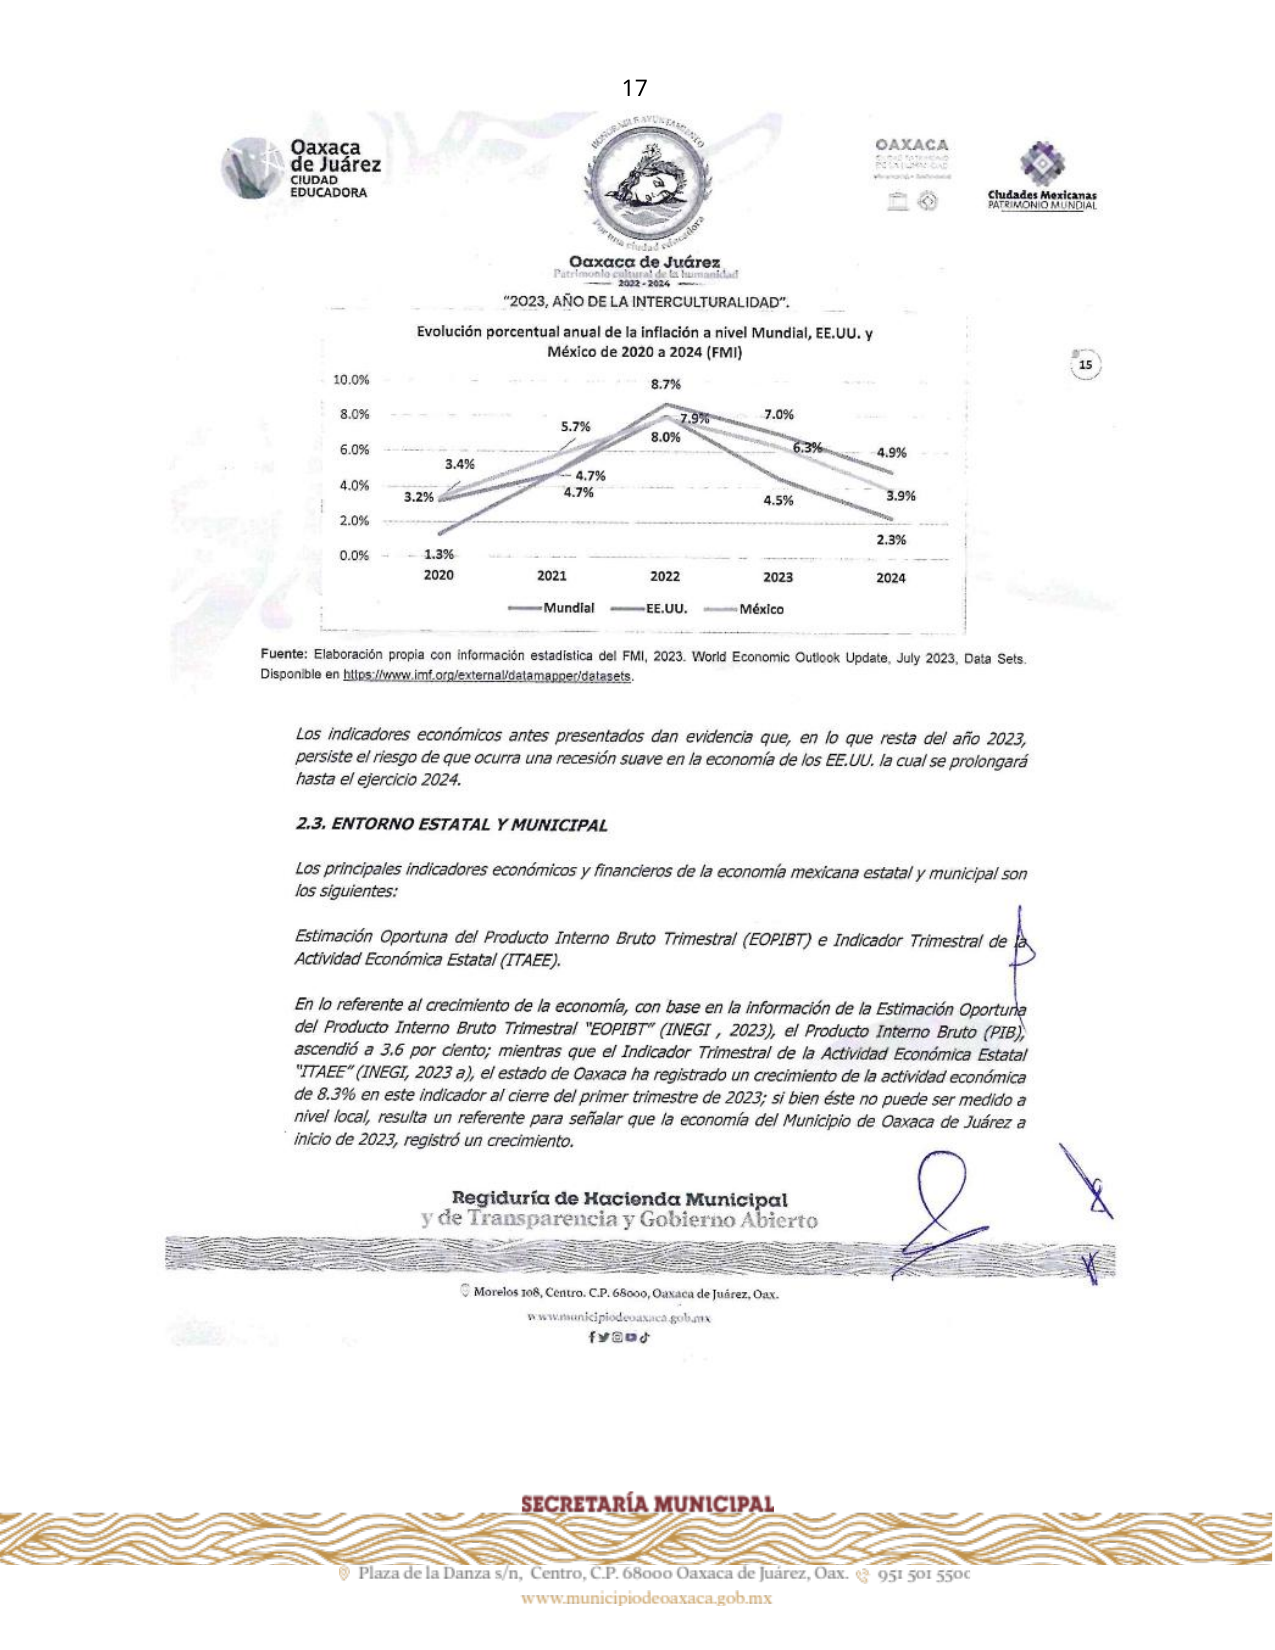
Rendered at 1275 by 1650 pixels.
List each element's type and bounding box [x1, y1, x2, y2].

picture [147, 100, 1142, 1386]
